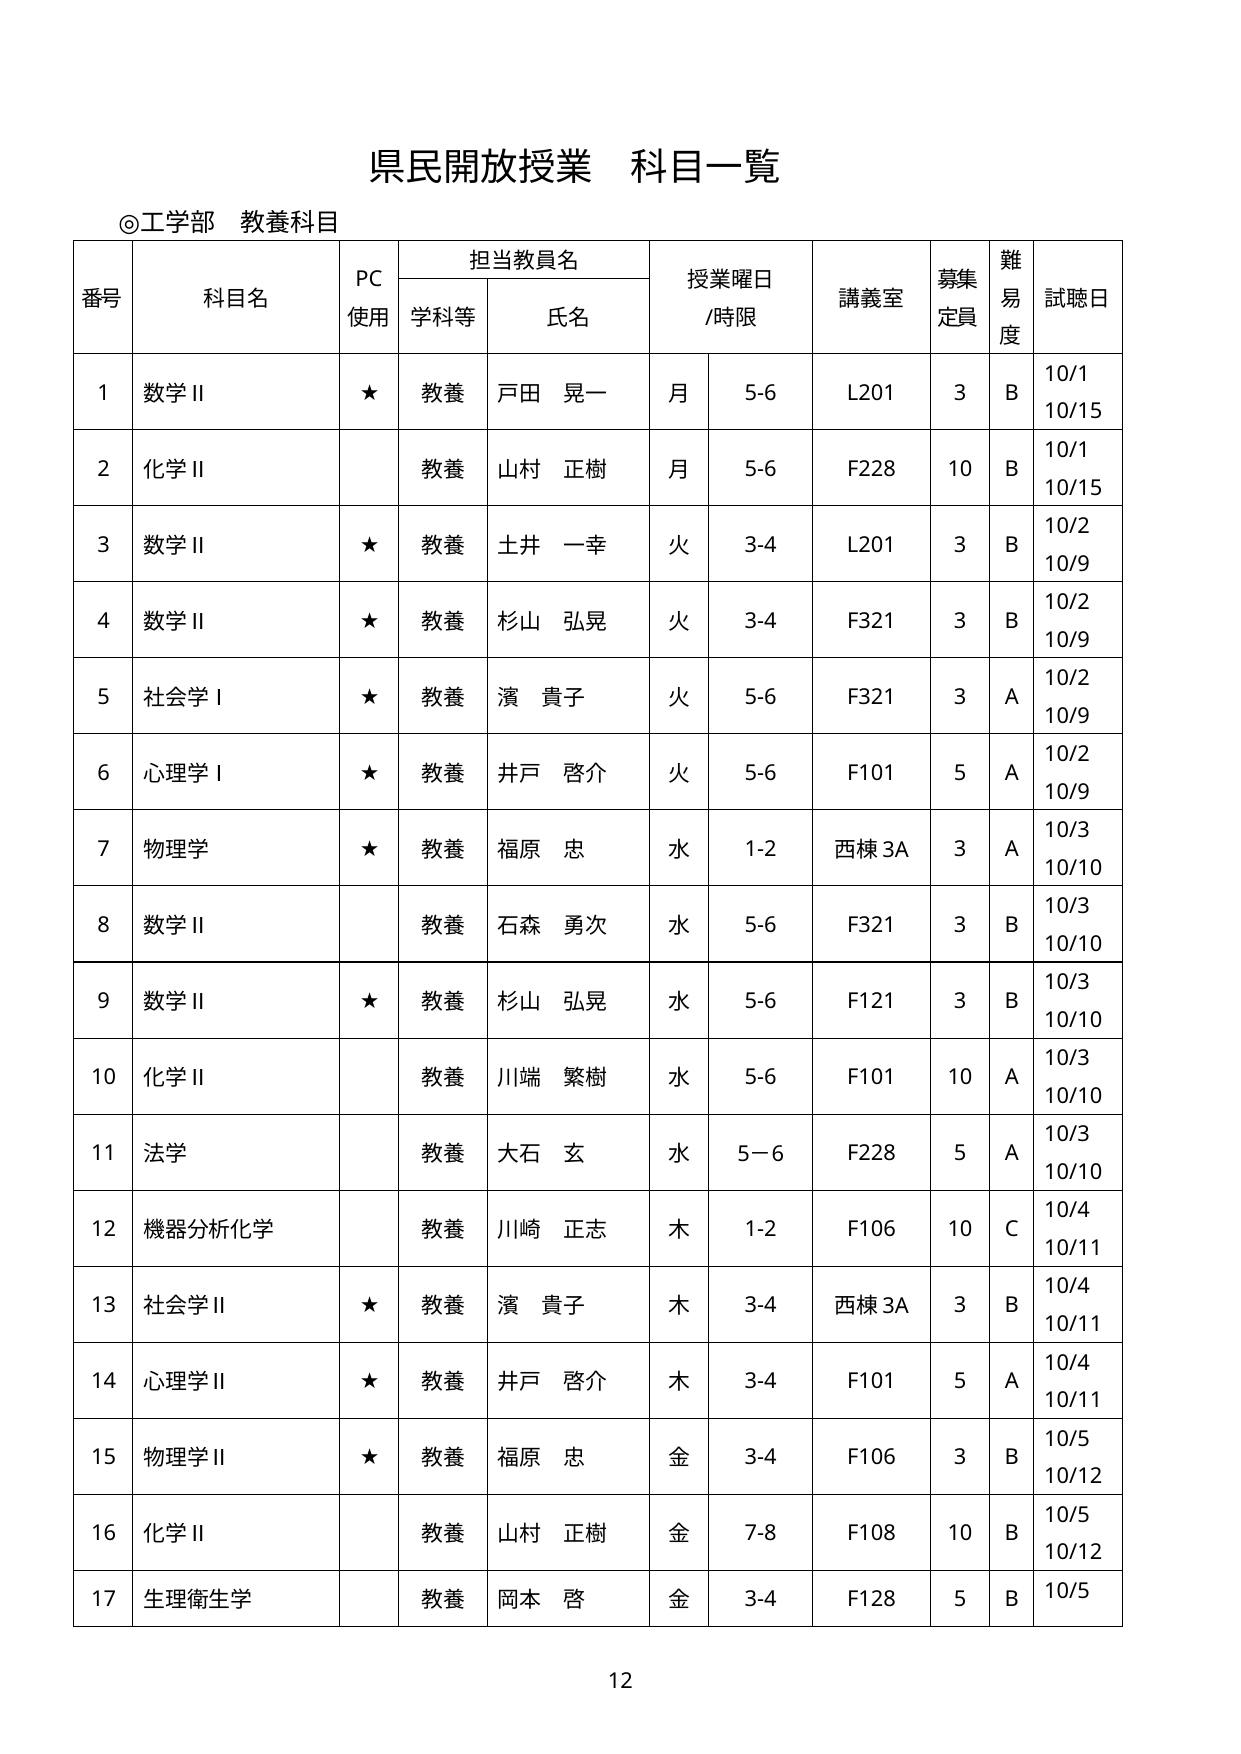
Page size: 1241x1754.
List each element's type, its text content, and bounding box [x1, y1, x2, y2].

table_cell 3 [931, 506, 989, 581]
table_cell 教養 [399, 734, 487, 809]
table_cell 5‐6 [709, 658, 812, 733]
table_cell 3 [931, 354, 989, 429]
table_cell 濱 貴子 [488, 1267, 649, 1342]
table_cell [340, 1571, 398, 1626]
table_cell 5 [931, 1115, 989, 1189]
table_cell A [990, 1343, 1033, 1418]
table_cell 3 [931, 582, 989, 657]
table_cell 機器分析化学 [133, 1191, 339, 1266]
table_cell 水 [650, 886, 708, 961]
table_cell 石森 勇次 [488, 886, 649, 961]
table_cell 教養 [399, 886, 487, 961]
table_cell A [990, 1115, 1033, 1189]
table_cell 大石 玄 [488, 1115, 649, 1189]
table_cell 5‐6 [709, 354, 812, 429]
table_cell [340, 886, 398, 961]
table_cell 10/3 10/10 [1034, 1115, 1122, 1189]
table_cell 10 [931, 1039, 989, 1113]
table_cell 金 [650, 1495, 708, 1570]
table_cell 西棟3A [813, 1267, 930, 1342]
table_cell 土井 一幸 [488, 506, 649, 581]
table_header 募集 定員 [931, 241, 989, 353]
table_cell 川崎 正志 [488, 1191, 649, 1266]
table_cell 教養 [399, 963, 487, 1037]
table_cell F101 [813, 1343, 930, 1418]
table_cell 心理学Ⅱ [133, 1343, 339, 1418]
table_cell 10/2 10/9 [1034, 734, 1122, 809]
table_cell 木 [650, 1343, 708, 1418]
table_cell F106 [813, 1419, 930, 1494]
table_cell 10/2 10/9 [1034, 506, 1122, 581]
table_cell 教養 [399, 354, 487, 429]
table_cell 5‐6 [709, 430, 812, 505]
table_cell 火 [650, 658, 708, 733]
table_cell 8 [74, 886, 132, 961]
table_cell 10/5 10/12 [1034, 1571, 1122, 1626]
table_cell 数学Ⅱ [133, 582, 339, 657]
table_cell ★ [340, 1267, 398, 1342]
table_cell 水 [650, 1039, 708, 1113]
table_cell 2 [74, 430, 132, 505]
table_cell 月 [650, 354, 708, 429]
table_cell 教養 [399, 1267, 487, 1342]
table_cell F101 [813, 1039, 930, 1113]
table_cell 火 [650, 734, 708, 809]
table_cell 福原 忠 [488, 810, 649, 885]
table_cell 数学Ⅱ [133, 354, 339, 429]
table_cell 10/3 10/10 [1034, 1039, 1122, 1113]
table_cell B [990, 430, 1033, 505]
table_cell 教養 [399, 582, 487, 657]
table_cell 5‐6 [709, 963, 812, 1037]
table_cell 化学Ⅱ [133, 430, 339, 505]
table_cell 社会学Ⅰ [133, 658, 339, 733]
table_cell 3‐4 [709, 506, 812, 581]
table_cell C [990, 1191, 1033, 1266]
table_cell A [990, 734, 1033, 809]
table_cell 10/5 10/12 [1034, 1419, 1122, 1494]
table_cell 1 [74, 354, 132, 429]
table_cell B [990, 506, 1033, 581]
table_cell 月 [650, 430, 708, 505]
table_cell L201 [813, 506, 930, 581]
table_cell ★ [340, 354, 398, 429]
table_cell 15 [74, 1419, 132, 1494]
table_cell 学科等 [399, 279, 487, 353]
table_cell 10/3 10/10 [1034, 810, 1122, 885]
table_cell F321 [813, 582, 930, 657]
table_cell ★ [340, 810, 398, 885]
table_cell 17 [74, 1571, 132, 1626]
subtitle 県民開放授業 科目一覧 [118, 127, 1122, 202]
table_cell 教養 [399, 1343, 487, 1418]
table_cell 10/4 10/11 [1034, 1191, 1122, 1266]
table_cell 5 [931, 1571, 989, 1626]
table_cell 10/1 10/15 [1034, 430, 1122, 505]
table_cell 数学Ⅱ [133, 886, 339, 961]
table_cell 教養 [399, 1419, 487, 1494]
table_cell 3‐4 [709, 1419, 812, 1494]
table_cell 金 [650, 1419, 708, 1494]
table_cell 教養 [399, 1115, 487, 1189]
table_cell 7‐8 [709, 1495, 812, 1570]
table_cell 法学 [133, 1115, 339, 1189]
table_cell L201 [813, 354, 930, 429]
table_cell 3 [931, 963, 989, 1037]
table_cell 数学Ⅱ [133, 963, 339, 1037]
table_header 講義室 [813, 241, 930, 353]
table_header 担当教員名 [399, 241, 649, 278]
table_cell 10/3 10/10 [1034, 963, 1122, 1037]
table_cell 西棟3A [813, 810, 930, 885]
table_cell 水 [650, 1115, 708, 1189]
table_cell 10/2 10/9 [1034, 582, 1122, 657]
table_cell B [990, 1495, 1033, 1570]
table_cell 5‐6 [709, 886, 812, 961]
table_cell [340, 1115, 398, 1189]
table_cell 10 [931, 1495, 989, 1570]
table_cell B [990, 1571, 1033, 1626]
table_cell [340, 1191, 398, 1266]
table_cell 木 [650, 1191, 708, 1266]
table_cell 7 [74, 810, 132, 885]
table_cell 10 [74, 1039, 132, 1113]
table_cell F228 [813, 1115, 930, 1189]
table_cell 山村 正樹 [488, 430, 649, 505]
table_cell 3‐4 [709, 1267, 812, 1342]
table_cell 12 [74, 1191, 132, 1266]
table_cell 10 [931, 430, 989, 505]
table_cell A [990, 658, 1033, 733]
table_cell 3 [931, 886, 989, 961]
subtitle ◎工学部 教養科目 [118, 202, 1122, 239]
table_cell 化学Ⅱ [133, 1039, 339, 1113]
table_cell 10 [931, 1191, 989, 1266]
table_cell 5‐6 [709, 1039, 812, 1113]
table_cell 化学Ⅱ [133, 1495, 339, 1570]
table_cell 5 [74, 658, 132, 733]
table_cell [340, 430, 398, 505]
table_cell 10/1 10/15 [1034, 354, 1122, 429]
table_cell 生理衛生学 [133, 1571, 339, 1626]
table_cell 火 [650, 582, 708, 657]
table_cell 火 [650, 506, 708, 581]
table_cell ★ [340, 582, 398, 657]
table_cell 教養 [399, 430, 487, 505]
table_cell F101 [813, 734, 930, 809]
table_cell 井戸 啓介 [488, 1343, 649, 1418]
table_cell 5－6 [709, 1115, 812, 1189]
table_header 試聴日 [1034, 241, 1122, 353]
table_cell 氏名 [488, 279, 649, 353]
table_header PC 使用 [340, 241, 398, 353]
table_cell 3‐4 [709, 582, 812, 657]
table_cell B [990, 1267, 1033, 1342]
table_header 授業曜日 /時限 [650, 241, 812, 353]
table_cell 教養 [399, 658, 487, 733]
table_cell 山村 正樹 [488, 1495, 649, 1570]
table_cell 水 [650, 810, 708, 885]
table_cell 杉山 弘晃 [488, 963, 649, 1037]
table_cell 3 [74, 506, 132, 581]
table_cell A [990, 810, 1033, 885]
table_cell 14 [74, 1343, 132, 1418]
table_cell 5 [931, 1343, 989, 1418]
table_cell 5‐6 [709, 734, 812, 809]
table_cell B [990, 886, 1033, 961]
table_cell 心理学Ⅰ [133, 734, 339, 809]
table_cell 数学Ⅱ [133, 506, 339, 581]
table_cell 10/3 10/10 [1034, 886, 1122, 961]
table_cell F321 [813, 658, 930, 733]
table_cell 教養 [399, 506, 487, 581]
table_cell ★ [340, 734, 398, 809]
table_cell 10/5 10/12 [1034, 1495, 1122, 1570]
table_cell 岡本 啓 [488, 1571, 649, 1626]
table_cell 5 [931, 734, 989, 809]
table_cell F108 [813, 1495, 930, 1570]
table_cell 杉山 弘晃 [488, 582, 649, 657]
table_cell ★ [340, 506, 398, 581]
table_cell 井戸 啓介 [488, 734, 649, 809]
table_cell F228 [813, 430, 930, 505]
table_cell 9 [74, 963, 132, 1037]
table_cell B [990, 582, 1033, 657]
table_header 難易度 [990, 241, 1033, 353]
table_cell 13 [74, 1267, 132, 1342]
table_cell ★ [340, 658, 398, 733]
table_cell 10/4 10/11 [1034, 1343, 1122, 1418]
table_cell ★ [340, 963, 398, 1037]
table_cell B [990, 354, 1033, 429]
table_cell 16 [74, 1495, 132, 1570]
table_cell 6 [74, 734, 132, 809]
table_cell ★ [340, 1343, 398, 1418]
table_cell F128 [813, 1571, 930, 1626]
table_cell 教養 [399, 1571, 487, 1626]
table_cell 金 [650, 1571, 708, 1626]
table_cell F121 [813, 963, 930, 1037]
table_cell 川端 繁樹 [488, 1039, 649, 1113]
table_cell 10/4 10/11 [1034, 1267, 1122, 1342]
table_cell A [990, 1039, 1033, 1113]
table_cell 10/2 10/9 [1034, 658, 1122, 733]
table_cell 1‐2 [709, 810, 812, 885]
table_cell 社会学Ⅱ [133, 1267, 339, 1342]
table_cell F321 [813, 886, 930, 961]
table_cell 1‐2 [709, 1191, 812, 1266]
table_cell 4 [74, 582, 132, 657]
table_cell 水 [650, 963, 708, 1037]
table_cell B [990, 1419, 1033, 1494]
table_cell 教養 [399, 1191, 487, 1266]
table_cell 物理学 [133, 810, 339, 885]
table_cell 福原 忠 [488, 1419, 649, 1494]
table_cell [340, 1039, 398, 1113]
table_cell F106 [813, 1191, 930, 1266]
table_header 科目名 [133, 241, 339, 353]
table_cell ★ [340, 1419, 398, 1494]
table_cell 木 [650, 1267, 708, 1342]
table_cell [340, 1495, 398, 1570]
table_cell 戸田 晃一 [488, 354, 649, 429]
table_cell 3 [931, 1267, 989, 1342]
table_cell 教養 [399, 1039, 487, 1113]
table_cell 教養 [399, 1495, 487, 1570]
table_cell 3 [931, 1419, 989, 1494]
table_cell 3 [931, 658, 989, 733]
table_cell 3 [931, 810, 989, 885]
table_cell 教養 [399, 810, 487, 885]
table_cell B [990, 963, 1033, 1037]
table_cell 3‐4 [709, 1343, 812, 1418]
table_cell 11 [74, 1115, 132, 1189]
table_cell 3‐4 [709, 1571, 812, 1626]
table_cell 濱 貴子 [488, 658, 649, 733]
table_header 番号 [74, 241, 132, 353]
table_cell 物理学Ⅱ [133, 1419, 339, 1494]
